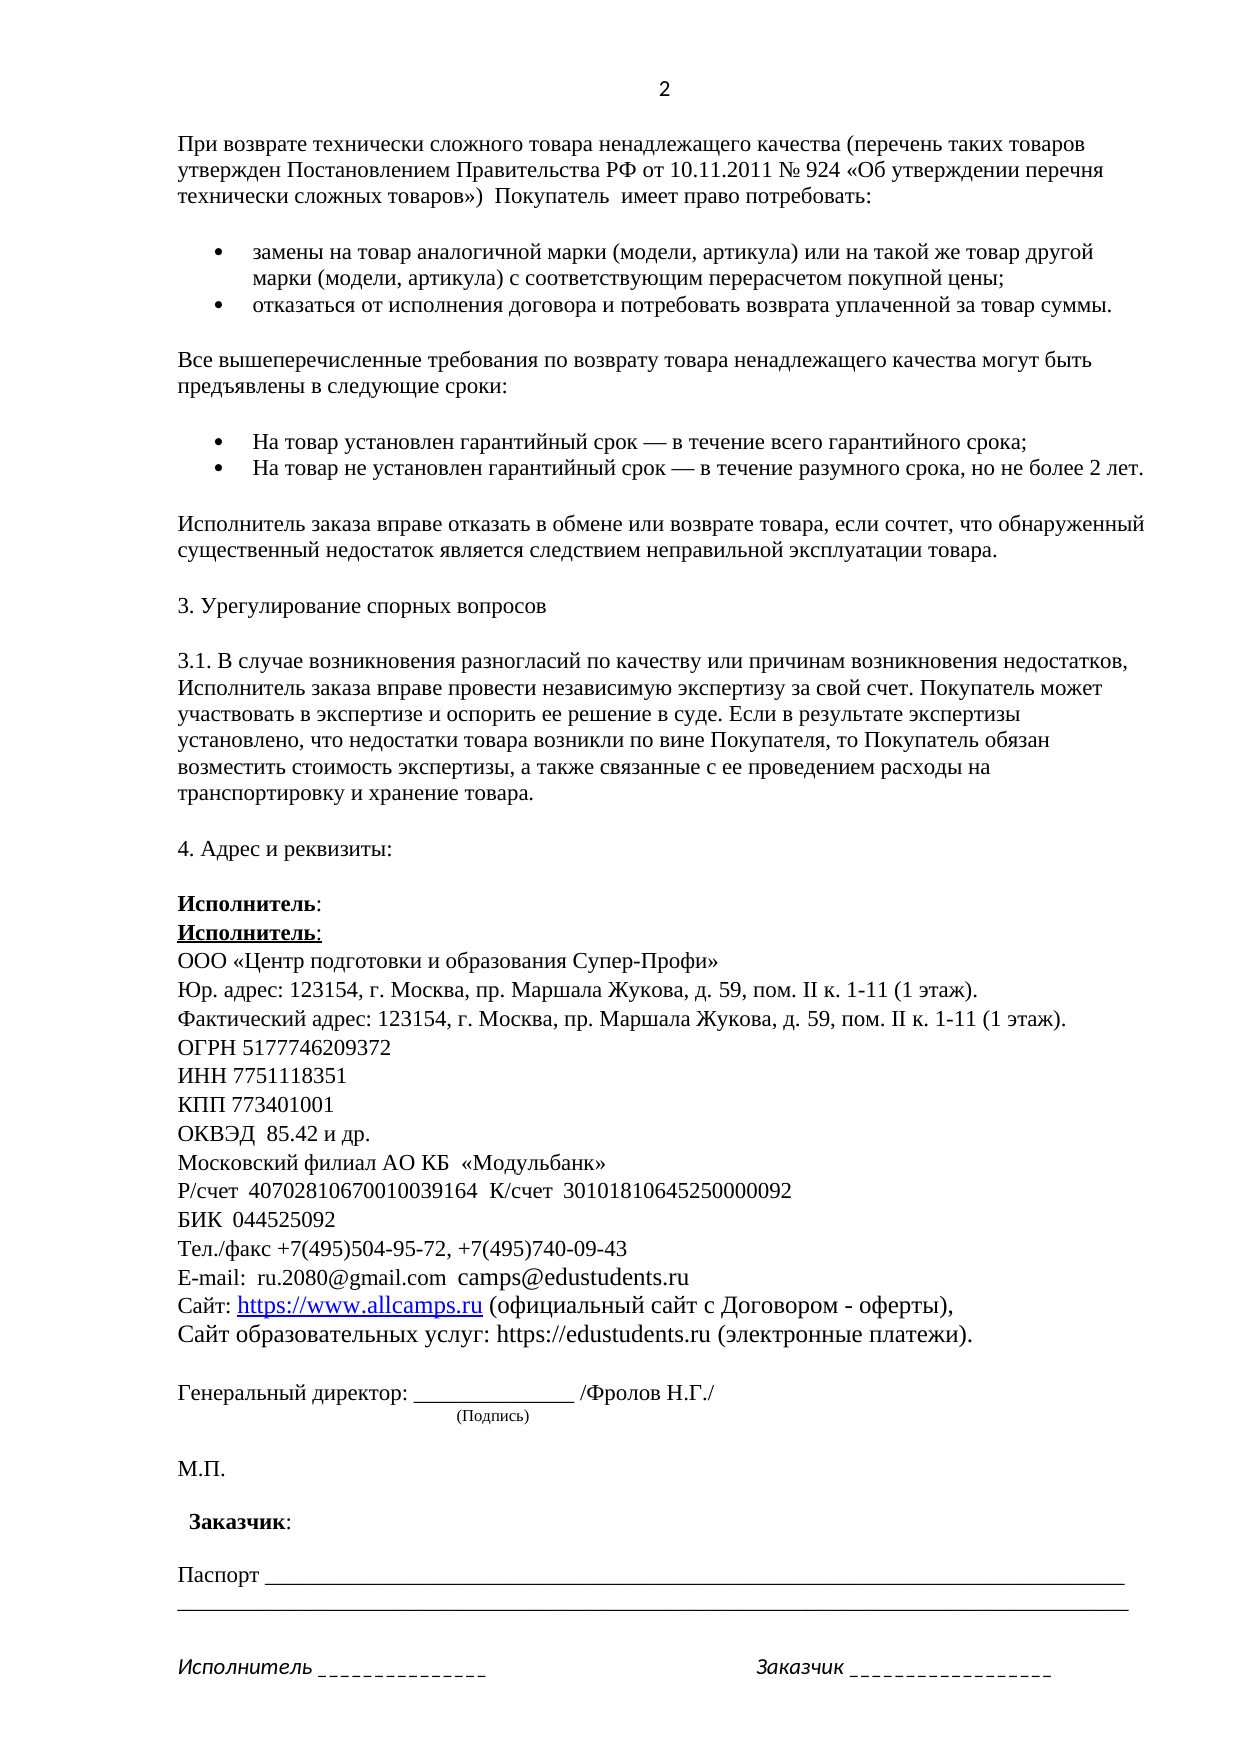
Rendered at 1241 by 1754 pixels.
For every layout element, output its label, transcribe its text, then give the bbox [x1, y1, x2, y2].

text Московский филиал АО КБ «Модульбанк» [177, 1147, 1152, 1175]
text Генеральный директор: ______________ /Фролов Н.Г./ [177, 1377, 1152, 1405]
text 3. Урегулирование спорных вопросов [177, 592, 1152, 618]
text Все вышеперечисленные требования по возврату товара ненадлежащего качества могут быть предъявлены в следующие сроки: [177, 346, 1152, 399]
list На товар установлен гарантийный срок — в течение всего гарантийного срока; [215, 428, 1152, 454]
text Исполнитель: [177, 890, 1152, 917]
text М.П. [177, 1453, 1152, 1482]
text ОГРН 5177746209372 [177, 1032, 1152, 1060]
text (Подпись) [177, 1405, 1152, 1424]
list отказаться от исполнения договора и потребовать возврата уплаченной за товар суммы. [215, 291, 1152, 317]
text Р/счет 40702810670010039164 К/счет 30101810645250000092 [177, 1175, 1152, 1204]
text КПП 773401001 [177, 1089, 1152, 1118]
text Юр. адрес: 123154, г. Москва, пр. Маршала Жукова, д. 59, пом. II к. 1-11 (1 этаж). [177, 974, 1152, 1003]
text При возврате технически сложного товара ненадлежащего качества (перечень таких товаров утвержден Постановлением Правительства РФ от 10.11.2011 № 924 «Об утверждении перечня технически сложных товаров») Покупатель имеет право потребовать: [177, 130, 1152, 209]
text БИК 044525092 [177, 1204, 1152, 1233]
text 3.1. В случае возникновения разногласий по качеству или причинам возникновения недостатков, Исполнитель заказа вправе провести независимую экспертизу за свой счет. Покупатель может участвовать в экспертизе и оспорить ее решение в суде. Если в результате экспертизы установлено, что недостатки товара возникли по вине Покупателя, то Покупатель обязан возместить стоимость экспертизы, а также связанные с ее проведением расходы на транспортировку и хранение товара. [177, 647, 1152, 806]
text ОКВЭД 85.42 и др. [177, 1118, 1152, 1147]
text Е-mail: ru.2080@gmail.com camps@edustudents.ru [177, 1262, 1152, 1290]
text Заказчик: [177, 1508, 1152, 1535]
text ООО «Центр подготовки и образования Супер-Профи» [177, 945, 1152, 974]
text Сайт образовательных услуг: https://edustudents.ru (электронные платежи). [177, 1319, 1152, 1348]
text Тел./факс +7(495)504-95-72, +7(495)740-09-43 [177, 1233, 1152, 1262]
text Сайт: https://www.allcamps.ru (официальный сайт с Договором - оферты), [177, 1290, 1152, 1319]
text Паспорт ___________________________________________________________________________ [177, 1561, 1152, 1587]
text Фактический адрес: 123154, г. Москва, пр. Маршала Жукова, д. 59, пом. II к. 1-11 (1 этаж). [177, 1003, 1152, 1032]
text ИНН 7751118351 [177, 1060, 1152, 1089]
text Исполнитель заказа вправе отказать в обмене или возврате товара, если сочтет, что обнаруженный существенный недостаток является следствием неправильной эксплуатации товара. [177, 510, 1152, 563]
text Исполнитель: [177, 917, 1152, 945]
text ___________________________________________________________________________________ [177, 1587, 1152, 1614]
list На товар не установлен гарантийный срок — в течение разумного срока, но не более 2 лет. [215, 454, 1152, 481]
text 4. Адрес и реквизиты: [177, 835, 1152, 861]
